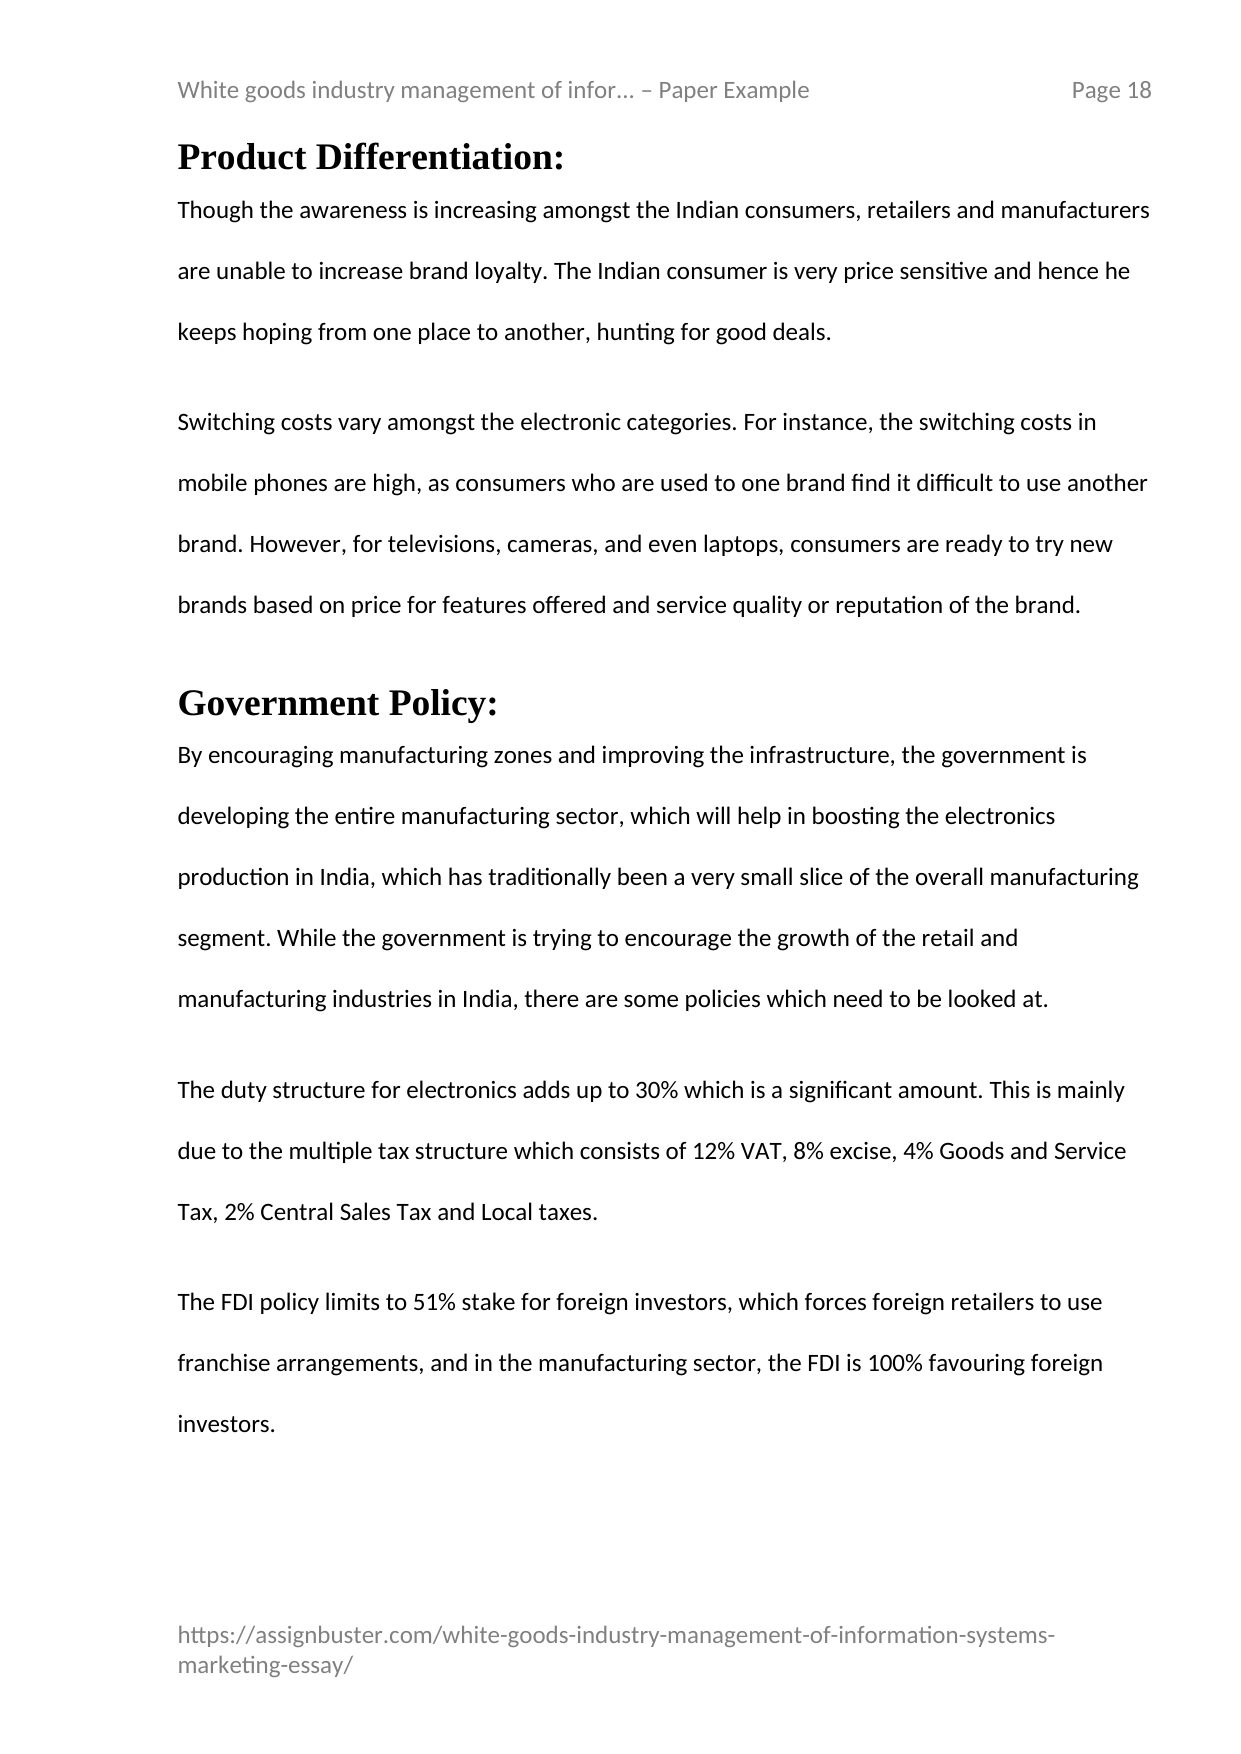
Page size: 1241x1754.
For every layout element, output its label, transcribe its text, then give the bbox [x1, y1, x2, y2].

text The duty structure for electronics adds up to 30% which is a significant amount. This is mainly due to the multiple tax structure which consists of 12% VAT, 8% excise, 4% Goods and Service Tax, 2% Central Sales Tax and Local taxes. [177, 1074, 1152, 1226]
text By encouraging manufacturing zones and improving the infrastructure, the government is developing the entire manufacturing sector, which will help in boosting the electronics production in India, which has traditionally been a very small slice of the overall manufacturing segment. While the government is trying to encourage the growth of the retail and manufacturing industries in India, there are some policies which need to be looked at. [177, 739, 1152, 1014]
subtitle Product Differentiation: [177, 135, 1152, 178]
subtitle Government Policy: [177, 680, 1152, 723]
text The FDI policy limits to 51% stake for foreign investors, which forces foreign retailers to use franchise arrangements, and in the manufacturing sector, the FDI is 100% favouring foreign investors. [177, 1286, 1152, 1439]
text Switching costs vary amongst the electronic categories. For instance, the switching costs in mobile phones are high, as consumers who are used to one brand find it difficult to use another brand. However, for televisions, cameras, and even laptops, consumers are ready to try new brands based on price for features offered and service quality or reputation of the brand. [177, 406, 1152, 620]
text Though the awareness is increasing amongst the Indian consumers, retailers and manufacturers are unable to increase brand loyalty. The Indian consumer is very price sensitive and hence he keeps hoping from one place to another, hunting for good deals. [177, 194, 1152, 346]
